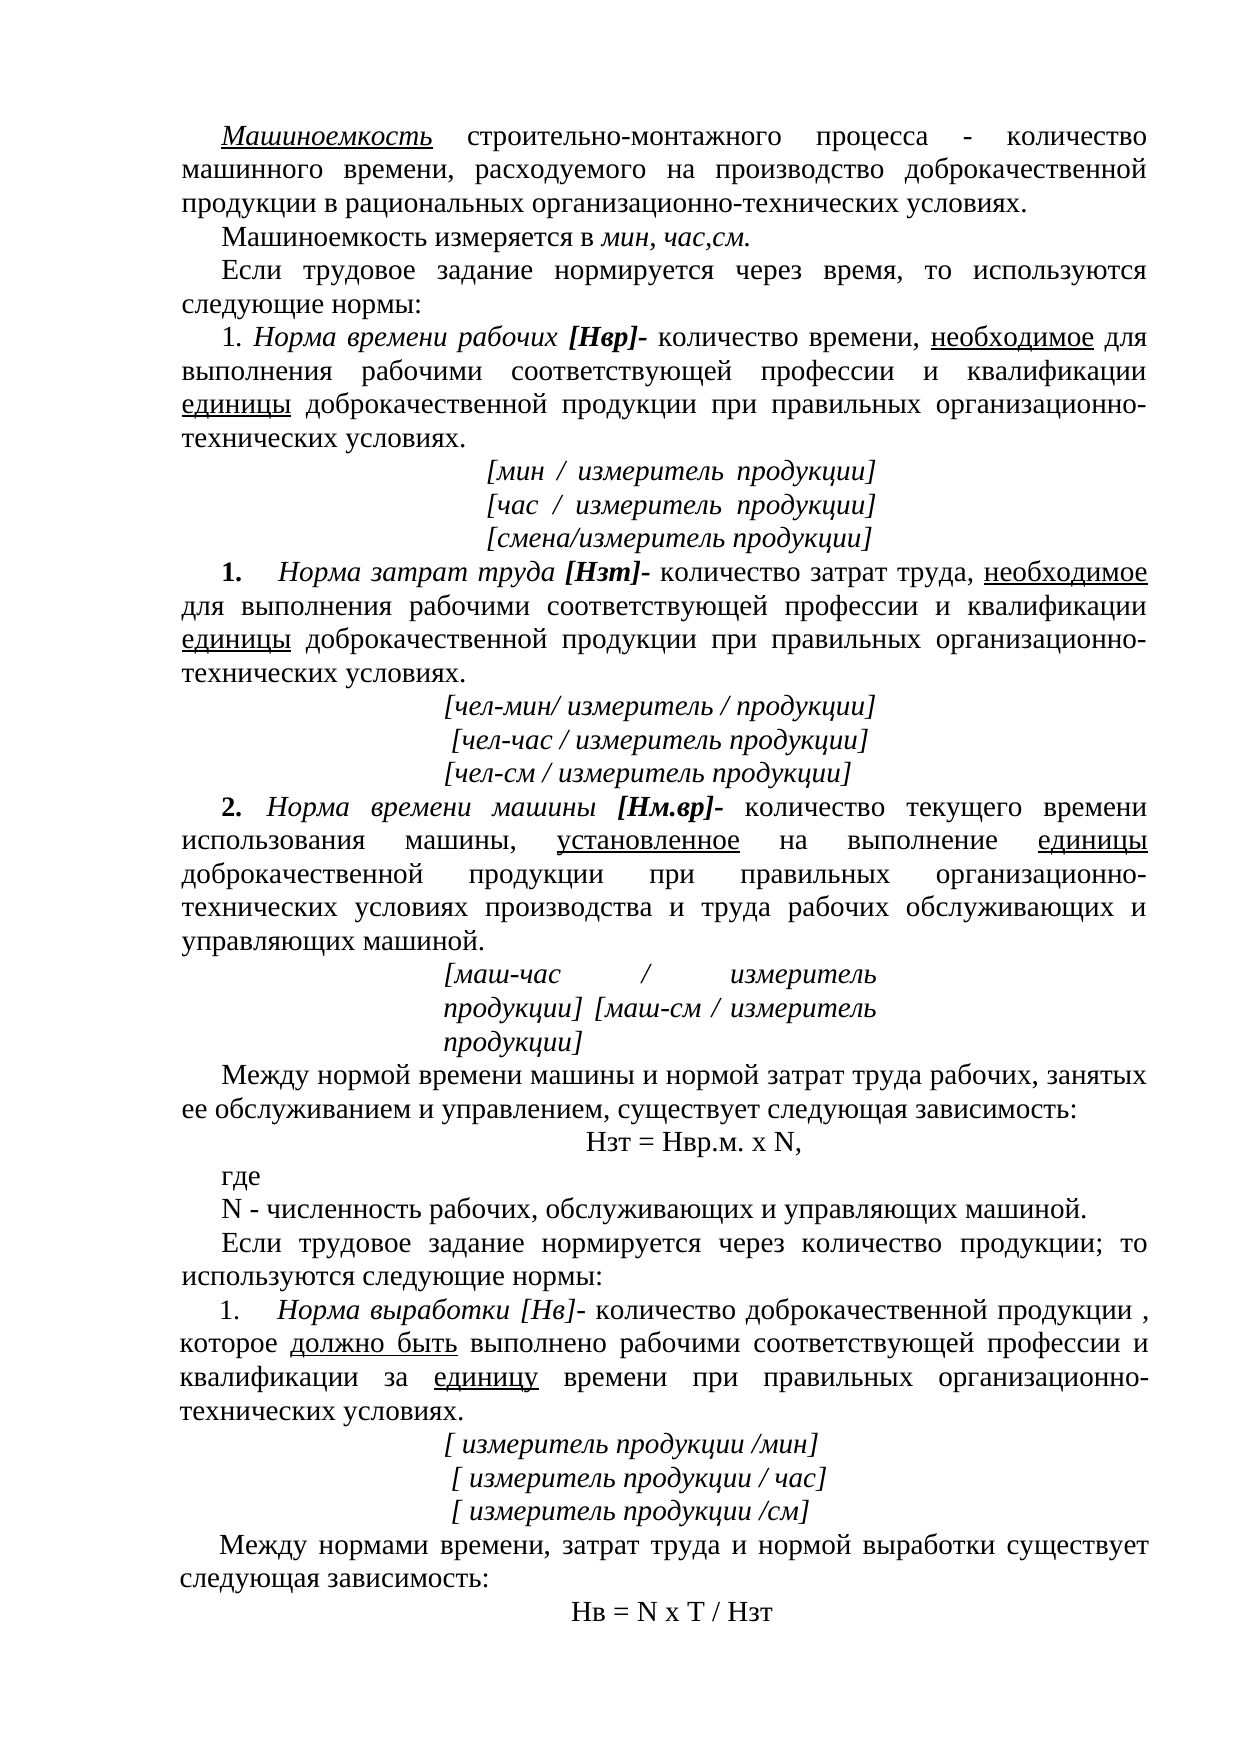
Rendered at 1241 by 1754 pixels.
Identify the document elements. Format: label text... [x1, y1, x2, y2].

text где [181, 1158, 1152, 1191]
text Машиноемкость строительно-монтажного процесса - количество машинного времени, расходуемого на производство доброкачественной продукции в рациональных организационно-технических условиях. [181, 118, 1147, 219]
text [чел-час / измеритель продукции] [443, 722, 877, 755]
text [ измеритель продукции / час] [443, 1460, 886, 1493]
list Норма времени машины [Нм.вр]- количество текущего времени использования машины, установленное на выполнение единицы доброкачественной продукции при правильных организационно-технических условиях производства и труда рабочих обслуживающих и управляющих машиной. [181, 789, 1147, 957]
text Между нормами времени, затрат труда и нормой выработки существует следующая зависимость: [179, 1527, 1149, 1594]
text Нв = N х Т / Нзт [443, 1594, 772, 1627]
list Норма затрат труда [Нзт]- количество затрат труда, необходимое для выполнения рабочими соответствующей профессии и квалификации единицы доброкачественной продукции при правильных организационно- технических условиях. [181, 554, 1147, 688]
text Нзт = Нвр.м. х N, [586, 1124, 1152, 1158]
text [ измеритель продукции /см] [443, 1493, 886, 1527]
text 1. Норма времени рабочих [Нвр]- количество времени, необходимое для выполнения рабочими соответствующей профессии и квалификации единицы доброкачественной продукции при правильных организационно- технических условиях. [181, 319, 1147, 453]
text [чел-см / измеритель продукции] [443, 755, 877, 789]
text [маш-час / измеритель продукции] [маш-см / измеритель продукции] [443, 957, 877, 1057]
text Машиноемкость измеряется в мин, час,см. [181, 219, 1152, 252]
text N - численность рабочих, обслуживающих и управляющих машиной. [181, 1191, 1152, 1225]
text [мин / измеритель продукции] [час / измеритель продукции] [смена/измеритель продукции] [486, 453, 877, 554]
list Норма выработки [Нв]- количество доброкачественной продукции , которое должно быть выполнено рабочими соответствующей профессии и квалификации за единицу времени при правильных организационно- технических условиях. [179, 1292, 1149, 1426]
text [ измеритель продукции /мин] [443, 1426, 866, 1460]
text Если трудовое задание нормируется через количество продукции; то используются следующие нормы: [181, 1225, 1147, 1292]
text Если трудовое задание нормируется через время, то используются следующие нормы: [181, 252, 1147, 319]
text [чел-мин/ измеритель / продукции] [443, 688, 877, 722]
text Между нормой времени машины и нормой затрат труда рабочих, занятых ее обслуживанием и управлением, существует следующая зависимость: [181, 1057, 1147, 1124]
